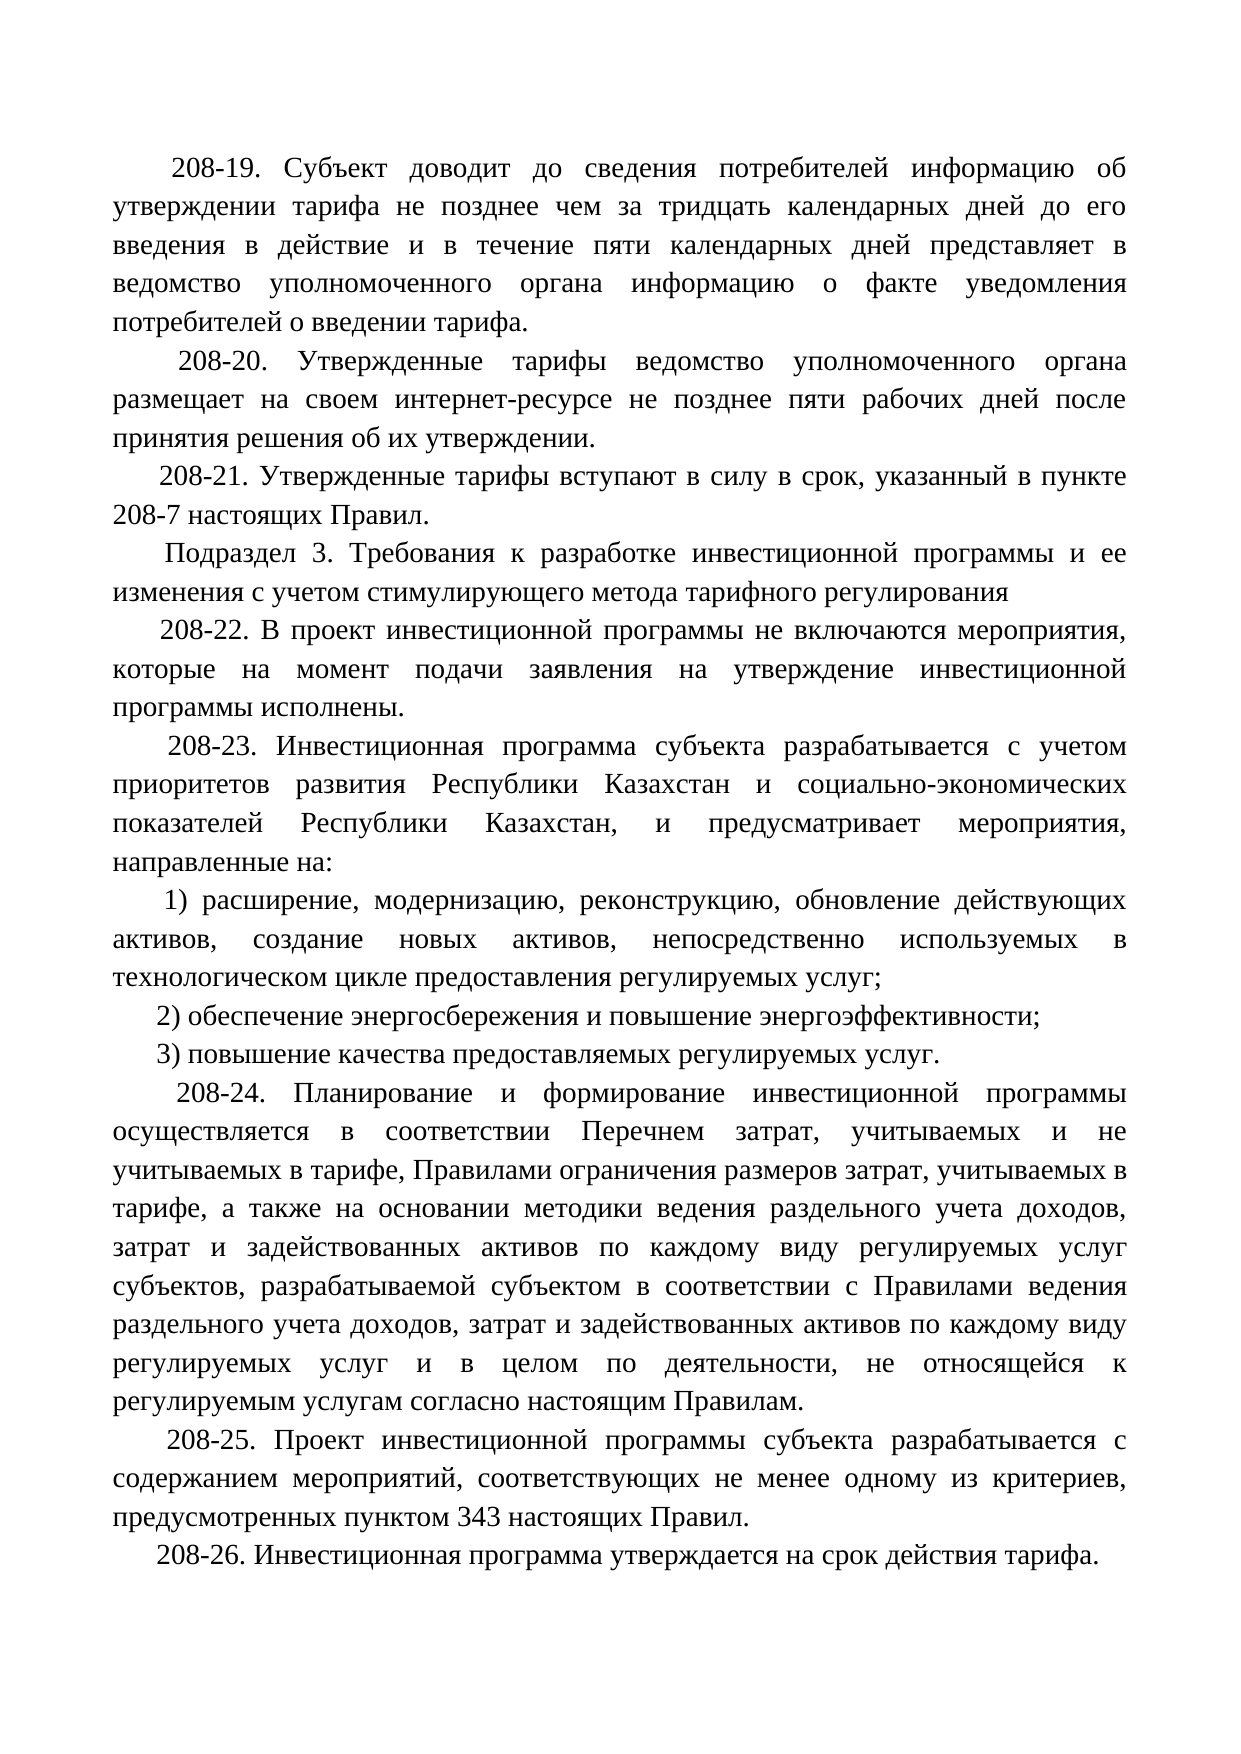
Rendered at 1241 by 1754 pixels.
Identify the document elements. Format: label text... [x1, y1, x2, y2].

text 208-21. Утвержденные тарифы вступают в силу в срок, указанный в пункте 208-7 настоящих Правил. [112, 458, 1128, 530]
text 208-25. Проект инвестиционной программы субъекта разрабатывается с содержанием мероприятий, соответствующих не менее одному из критериев, предусмотренных пунктом 343 настоящих Правил. [112, 1422, 1128, 1532]
text 208-20. Утвержденные тарифы ведомство уполномоченного органа размещает на своем интернет-ресурсе не позднее пяти рабочих дней после принятия решения об их утверждении. [112, 343, 1128, 453]
text 1) расширение, модернизацию, реконструкцию, обновление действующих активов, создание новых активов, непосредственно используемых в технологическом цикле предоставления регулируемых услуг; [112, 882, 1128, 993]
text 208-24. Планирование и формирование инвестиционной программы осуществляется в соответствии Перечнем затрат, учитываемых и не учитываемых в тарифе, Правилами ограничения размеров затрат, учитываемых в тарифе, а также на основании методики ведения раздельного учета доходов, затрат и задействованных активов по каждому виду регулируемых услуг субъектов, разрабатываемой субъектом в соответствии с Правилами ведения раздельного учета доходов, затрат и задействованных активов по каждому виду регулируемых услуг и в целом по деятельности, не относящейся к регулируемым услугам согласно настоящим Правилам. [112, 1075, 1128, 1417]
text 208-19. Субъект доводит до сведения потребителей информацию об утверждении тарифа не позднее чем за тридцать календарных дней до его введения в действие и в течение пяти календарных дней представляет в ведомство уполномоченного органа информацию о факте уведомления потребителей о введении тарифа. [112, 150, 1128, 338]
text 2) обеспечение энергосбережения и повышение энергоэффективности; [112, 998, 1128, 1031]
text 208-22. В проект инвестиционной программы не включаются мероприятия, которые на момент подачи заявления на утверждение инвестиционной программы исполнены. [112, 612, 1128, 723]
text 3) повышение качества предоставляемых регулируемых услуг. [112, 1036, 1128, 1070]
text 208-23. Инвестиционная программа субъекта разрабатывается с учетом приоритетов развития Республики Казахстан и социально-экономических показателей Республики Казахстан, и предусматривает мероприятия, направленные на: [112, 728, 1128, 877]
text Подраздел 3. Требования к разработке инвестиционной программы и ее изменения с учетом стимулирующего метода тарифного регулирования [112, 535, 1128, 607]
text 208-26. Инвестиционная программа утверждается на срок действия тарифа. [112, 1537, 1128, 1571]
